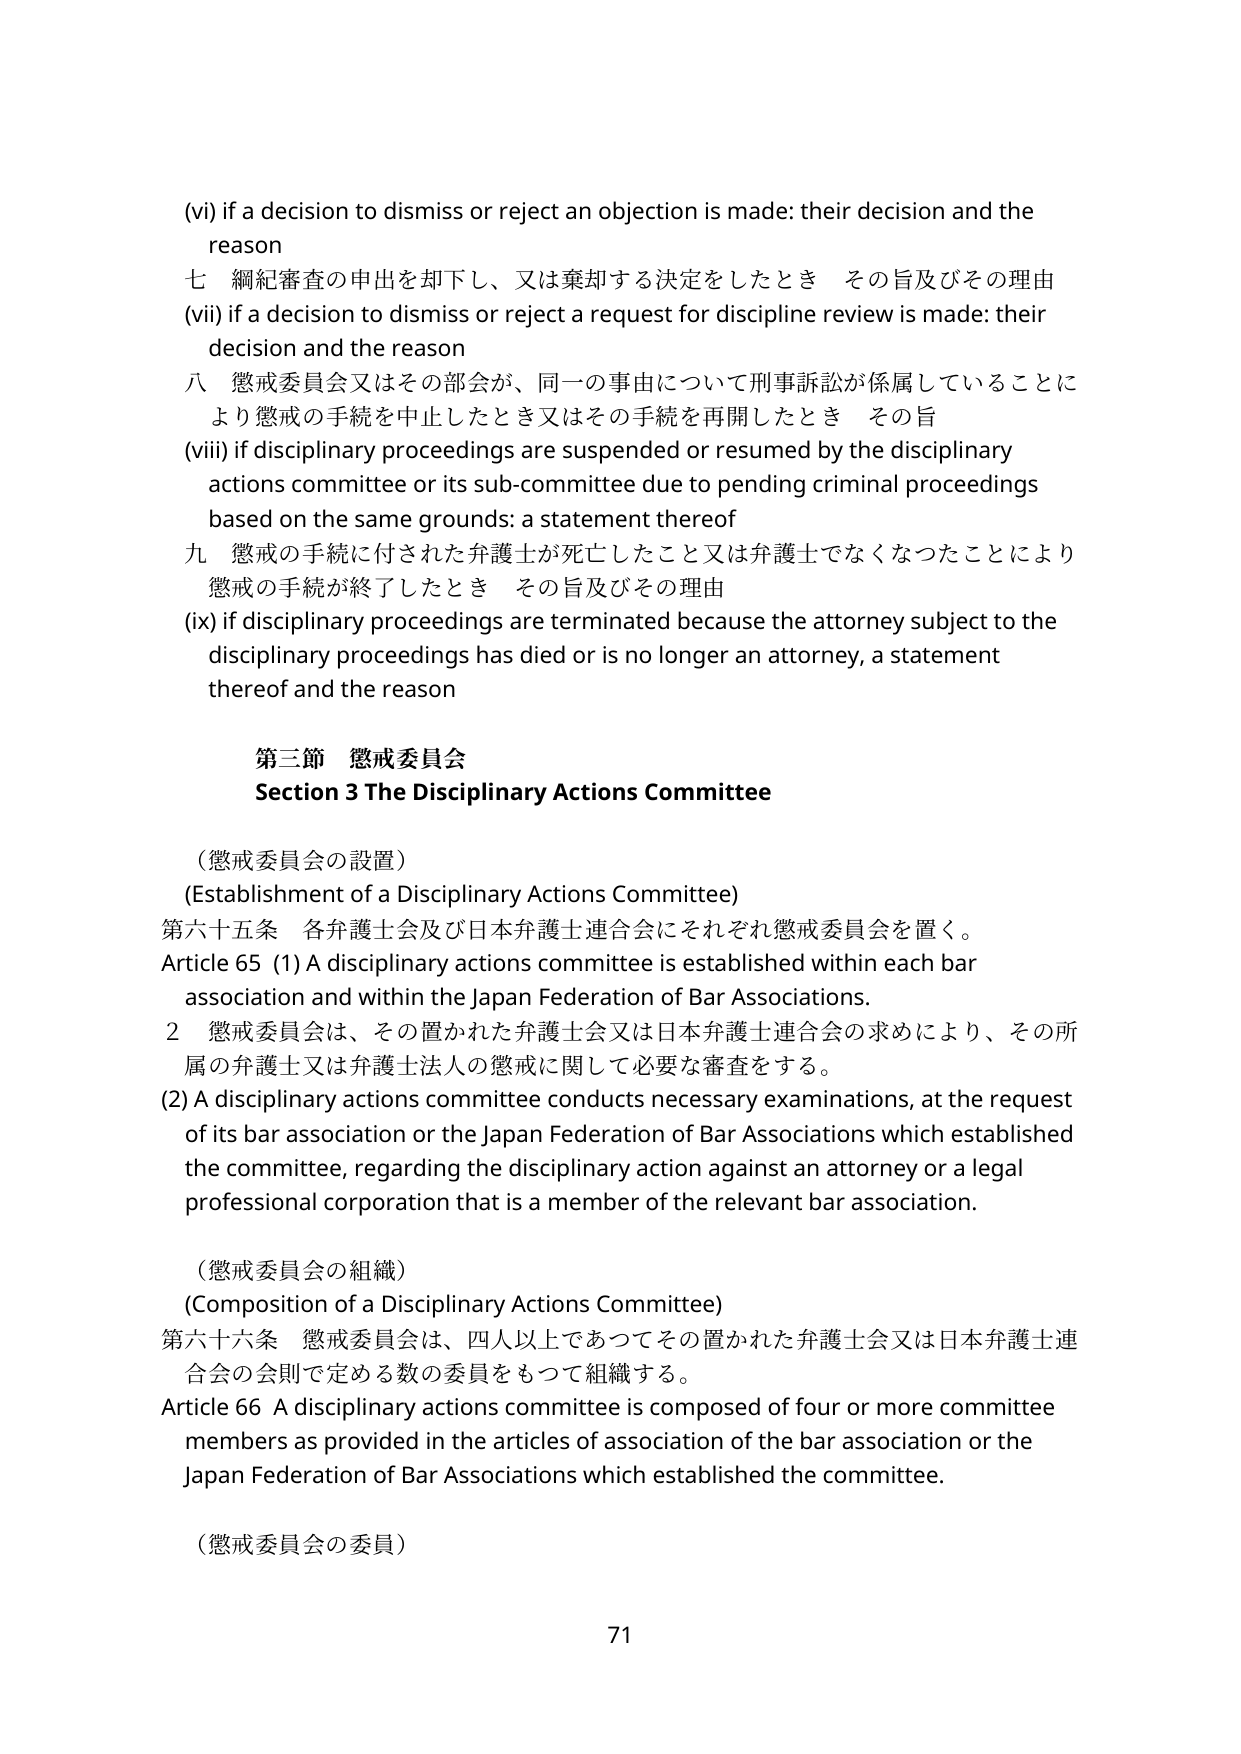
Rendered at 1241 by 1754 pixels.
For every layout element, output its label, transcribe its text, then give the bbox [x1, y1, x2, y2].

text (vii) if a decision to dismiss or reject a request for discipline review is made: their decision and the reason [184, 296, 1079, 364]
text 第六十六条 懲戒委員会は、四人以上であつてその置かれた弁護士会又は日本弁護士連合会の会則で定める数の委員をもつて組織する。 [161, 1321, 1079, 1389]
text 第三節 懲戒委員会 [253, 740, 1079, 774]
text 第六十五条 各弁護士会及び日本弁護士連合会にそれぞれ懲戒委員会を置く。 [161, 911, 1079, 945]
text (viii) if disciplinary proceedings are suspended or resumed by the disciplinary actions committee or its sub-committee due to pending criminal proceedings based on the same grounds: a statement thereof [184, 433, 1079, 535]
text 八 懲戒委員会又はその部会が、同一の事由について刑事訴訟が係属していることにより懲戒の手続を中止したとき又はその手続を再開したとき その旨 [184, 364, 1079, 433]
text （懲戒委員会の組織） [184, 1253, 1079, 1287]
text (Composition of a Disciplinary Actions Committee) [184, 1287, 1079, 1321]
text Article 66 A disciplinary actions committee is composed of four or more committee members as provided in the articles of association of the bar association or the Japan Federation of Bar Associations which established the committee. [161, 1389, 1079, 1492]
text Article 65 (1) A disciplinary actions committee is established within each bar association and within the Japan Federation of Bar Associations. [161, 945, 1079, 1014]
text （懲戒委員会の委員） [184, 1526, 1079, 1560]
text 七 綱紀審査の申出を却下し、又は棄却する決定をしたとき その旨及びその理由 [184, 262, 1079, 296]
text （懲戒委員会の設置） [184, 843, 1079, 877]
text (vi) if a decision to dismiss or reject an objection is made: their decision and the reason [184, 194, 1079, 262]
text Section 3 The Disciplinary Actions Committee [253, 774, 1079, 809]
text (ix) if disciplinary proceedings are terminated because the attorney subject to the disciplinary proceedings has died or is no longer an attorney, a statement thereof and the reason [184, 604, 1079, 706]
text 九 懲戒の手続に付された弁護士が死亡したこと又は弁護士でなくなつたことにより懲戒の手続が終了したとき その旨及びその理由 [184, 535, 1079, 604]
text (2) A disciplinary actions committee conducts necessary examinations, at the request of its bar association or the Japan Federation of Bar Associations which established the committee, regarding the disciplinary action against an attorney or a legal professional corporation that is a member of the relevant bar association. [161, 1082, 1079, 1219]
text (Establishment of a Disciplinary Actions Committee) [184, 877, 1079, 911]
text ２ 懲戒委員会は、その置かれた弁護士会又は日本弁護士連合会の求めにより、その所属の弁護士又は弁護士法人の懲戒に関して必要な審査をする。 [161, 1014, 1079, 1082]
